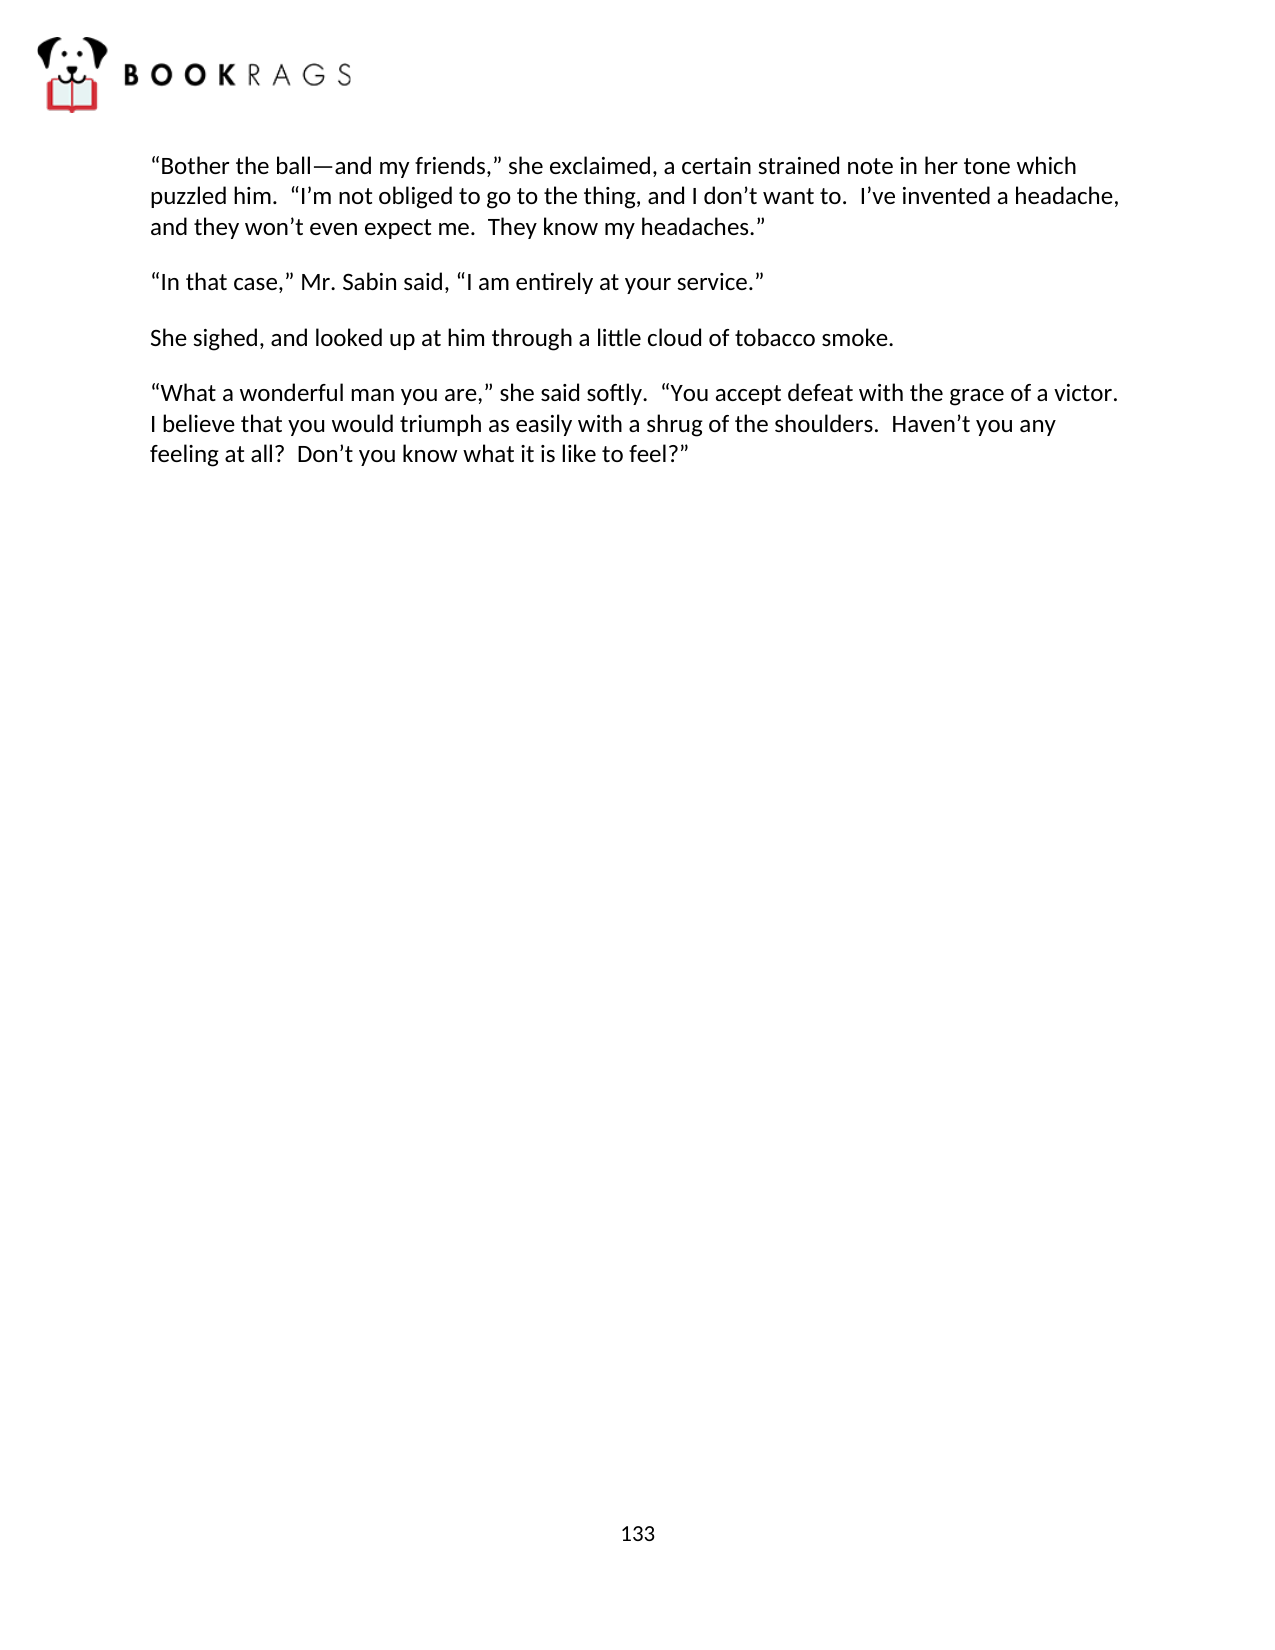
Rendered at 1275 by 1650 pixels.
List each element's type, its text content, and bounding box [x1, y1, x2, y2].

text “What a wonderful man you are,” she said softly. “You accept defeat with the grace of a victor. I believe that you would triumph as easily with a shrug of the shoulders. Haven’t you any feeling at all? Don’t you know what it is like to feel?” [150, 378, 1125, 469]
text She sighed, and looked up at him through a little cloud of tobacco smoke. [150, 322, 1125, 353]
picture [37, 37, 351, 113]
text “In that case,” Mr. Sabin said, “I am entirely at your service.” [150, 267, 1125, 297]
text “Bother the ball—­and my friends,” she exclaimed, a certain strained note in her tone which puzzled him. “I’m not obliged to go to the thing, and I don’t want to. I’ve invented a headache, and they won’t even expect me. They know my headaches.” [150, 150, 1125, 242]
